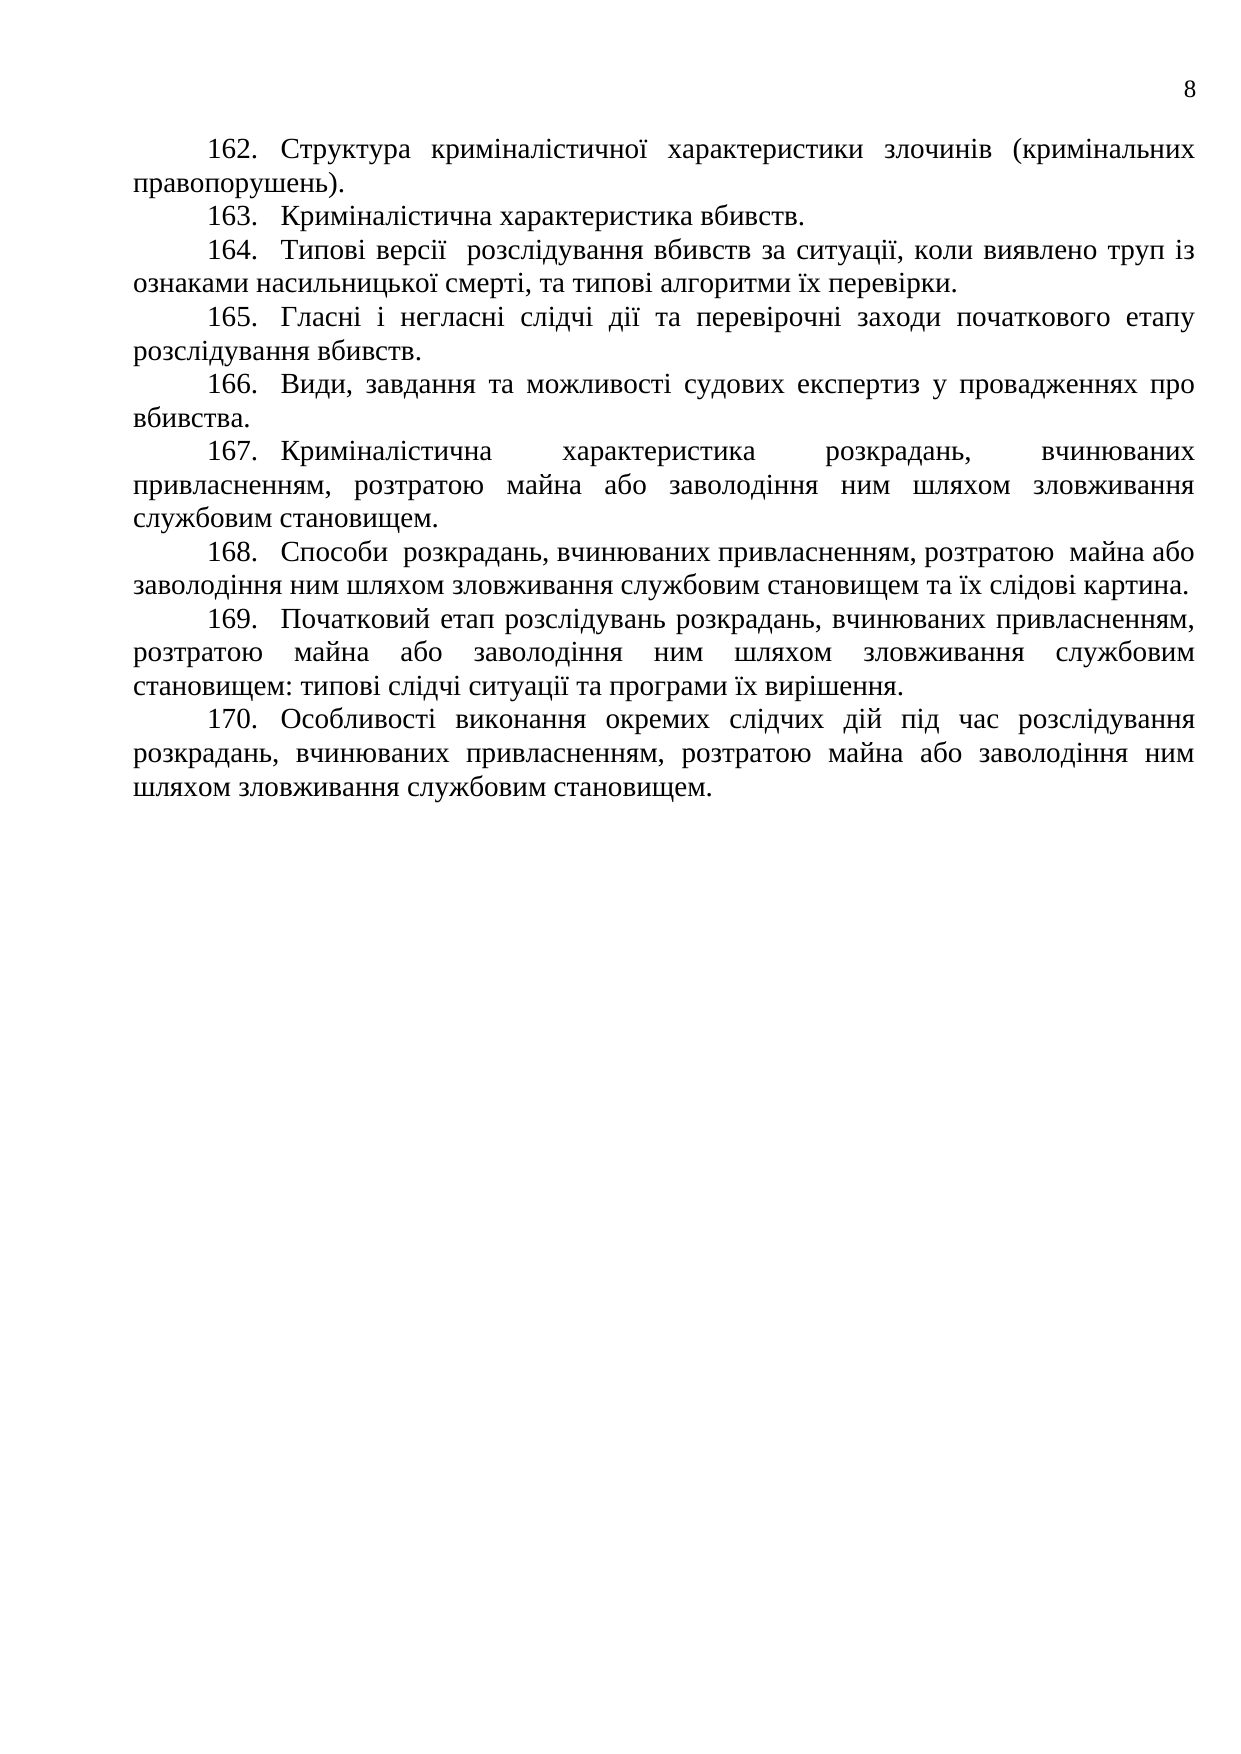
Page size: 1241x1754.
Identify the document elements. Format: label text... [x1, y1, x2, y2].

list Гласні і негласні слідчі дії та перевірочні заходи початкового етапу розслідування вбивств. [133, 299, 1196, 366]
list Структура криміналістичної характеристики злочинів (кримінальних правопорушень). [133, 131, 1196, 198]
list Криміналістична характеристика вбивств. [133, 198, 1196, 232]
list Типові версії розслідування вбивств за ситуації, коли виявлено труп із ознаками насильницької смерті, та типові алгоритми їх перевірки. [133, 232, 1196, 299]
list Особливості виконання окремих слідчих дій під час розслідування розкрадань, вчинюваних привласненням, розтратою майна або заволодіння ним шляхом зловживання службовим становищем. [133, 702, 1196, 802]
list Початковий етап розслідувань розкрадань, вчинюваних привласненням, розтратою майна або заволодіння ним шляхом зловживання службовим становищем: типові слідчі ситуації та програми їх вирішення. [133, 601, 1196, 702]
list Криміналістична характеристика розкрадань, вчинюваних привласненням, розтратою майна або заволодіння ним шляхом зловживання службовим становищем. [133, 433, 1196, 534]
list Види, завдання та можливості судових експертиз у провадженнях про вбивства. [133, 366, 1196, 433]
list Способи розкрадань, вчинюваних привласненням, розтратою майна або заволодіння ним шляхом зловживання службовим становищем та їх слідові картина. [133, 534, 1196, 601]
